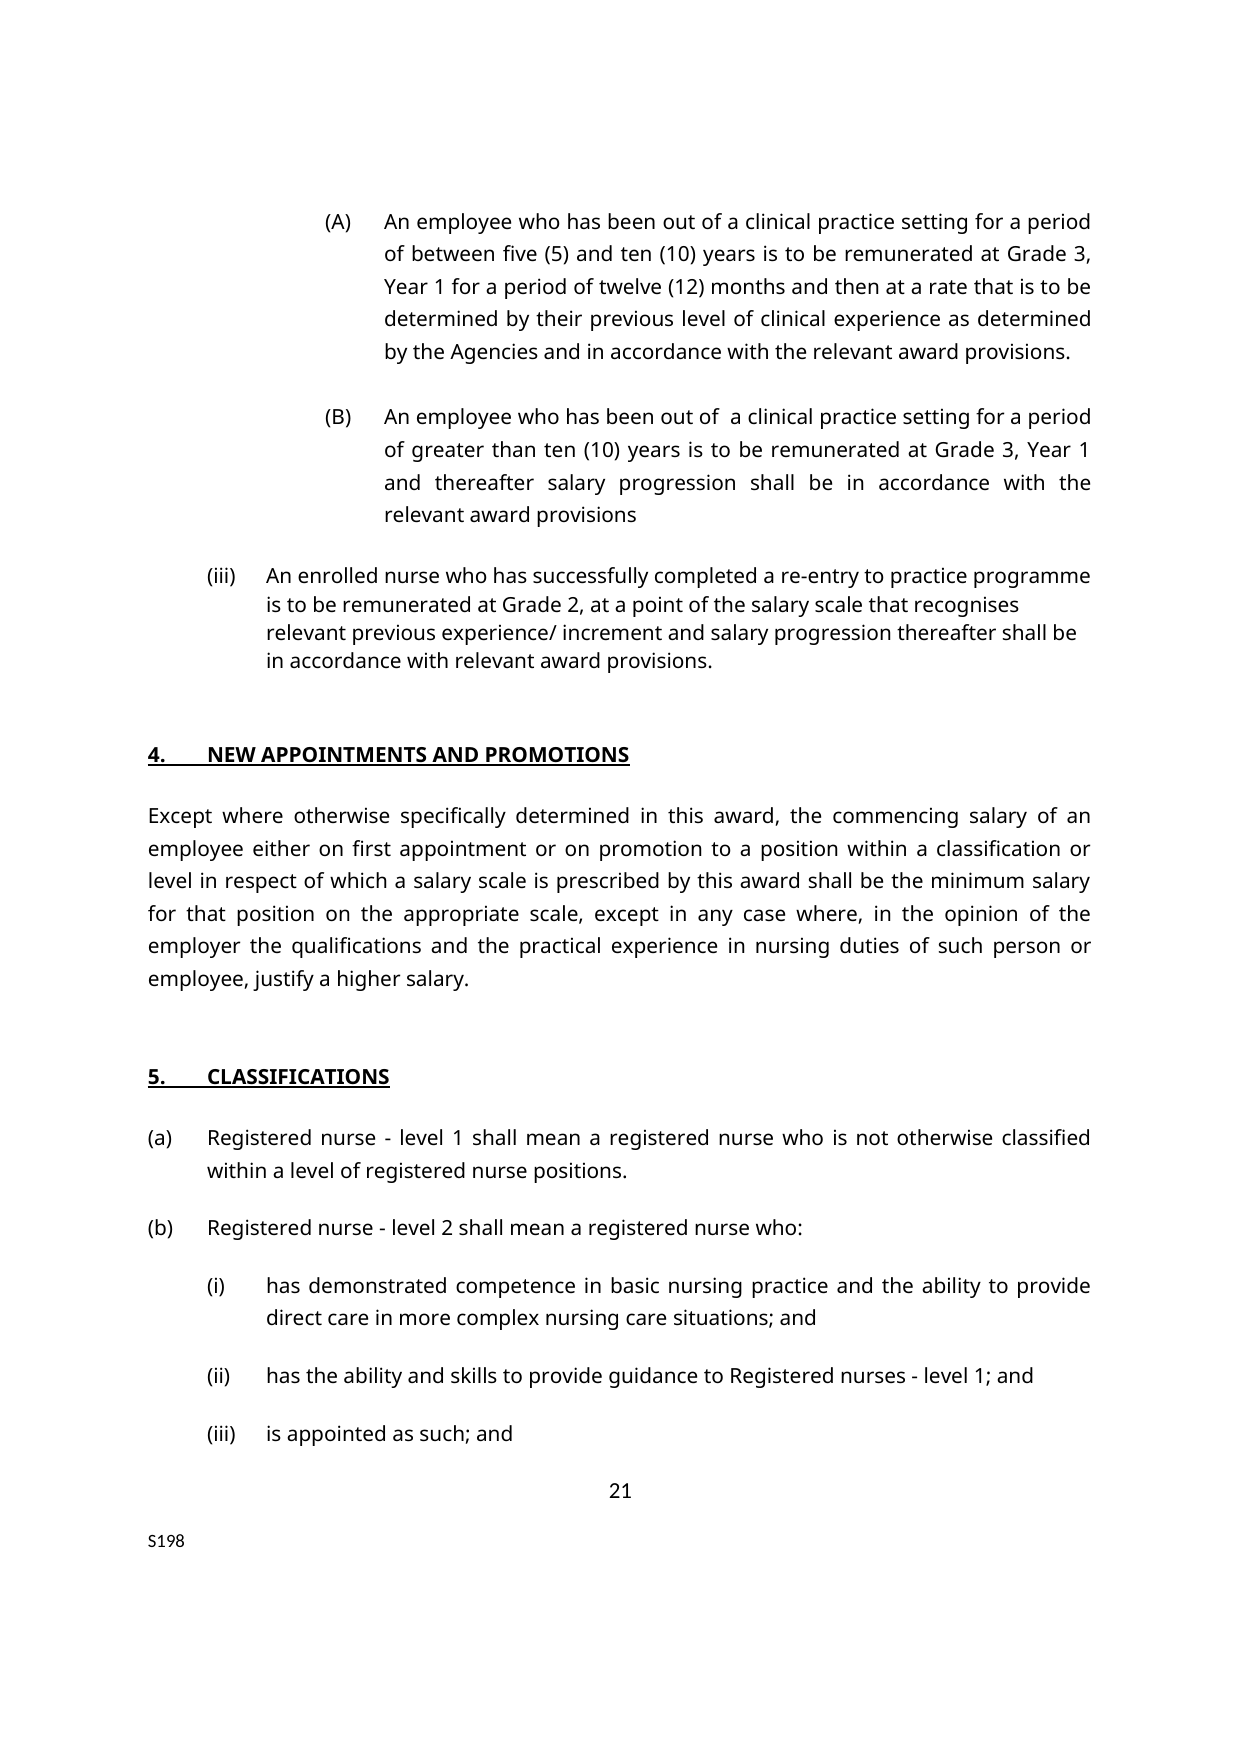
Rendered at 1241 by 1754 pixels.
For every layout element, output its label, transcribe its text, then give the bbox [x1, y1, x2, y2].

list An enrolled nurse who has successfully completed a re-entry to practice programme is to be remunerated at Grade 2, at a point of the salary scale that recognises relevant previous experience/ increment and salary progression thereafter shall be in accordance with relevant award provisions. [207, 561, 1092, 675]
subtitle 5. CLASSIFICATIONS [148, 1062, 1092, 1091]
list An employee who has been out of a clinical practice setting for a period of greater than ten (10) years is to be remunerated at Grade 3, Year 1 and thereafter salary progression shall be in accordance with the relevant award provisions [325, 402, 1092, 529]
text (a) Registered nurse - level 1 shall mean a registered nurse who is not otherwise classified within a level of registered nurse positions. [148, 1123, 1092, 1184]
text (iii) is appointed as such; and [207, 1419, 1092, 1447]
text (b) Registered nurse - level 2 shall mean a registered nurse who: [148, 1213, 1092, 1242]
text Except where otherwise specifically determined in this award, the commencing salary of an employee either on first appointment or on promotion to a position within a classification or level in respect of which a salary scale is prescribed by this award shall be the minimum salary for that position on the appropriate scale, except in any case where, in the opinion of the employer the qualifications and the practical experience in nursing duties of such person or employee, justify a higher salary. [148, 801, 1092, 993]
text (ii) has the ability and skills to provide guidance to Registered nurses - level 1; and [207, 1361, 1092, 1389]
text (i) has demonstrated competence in basic nursing practice and the ability to provide direct care in more complex nursing care situations; and [207, 1271, 1092, 1332]
list An employee who has been out of a clinical practice setting for a period of between five (5) and ten (10) years is to be remunerated at Grade 3, Year 1 for a period of twelve (12) months and then at a rate that is to be determined by their previous level of clinical experience as determined by the Agencies and in accordance with the relevant award provisions. [325, 207, 1092, 366]
subtitle 4. NEW APPOINTMENTS AND PROMOTIONS [148, 740, 1092, 769]
